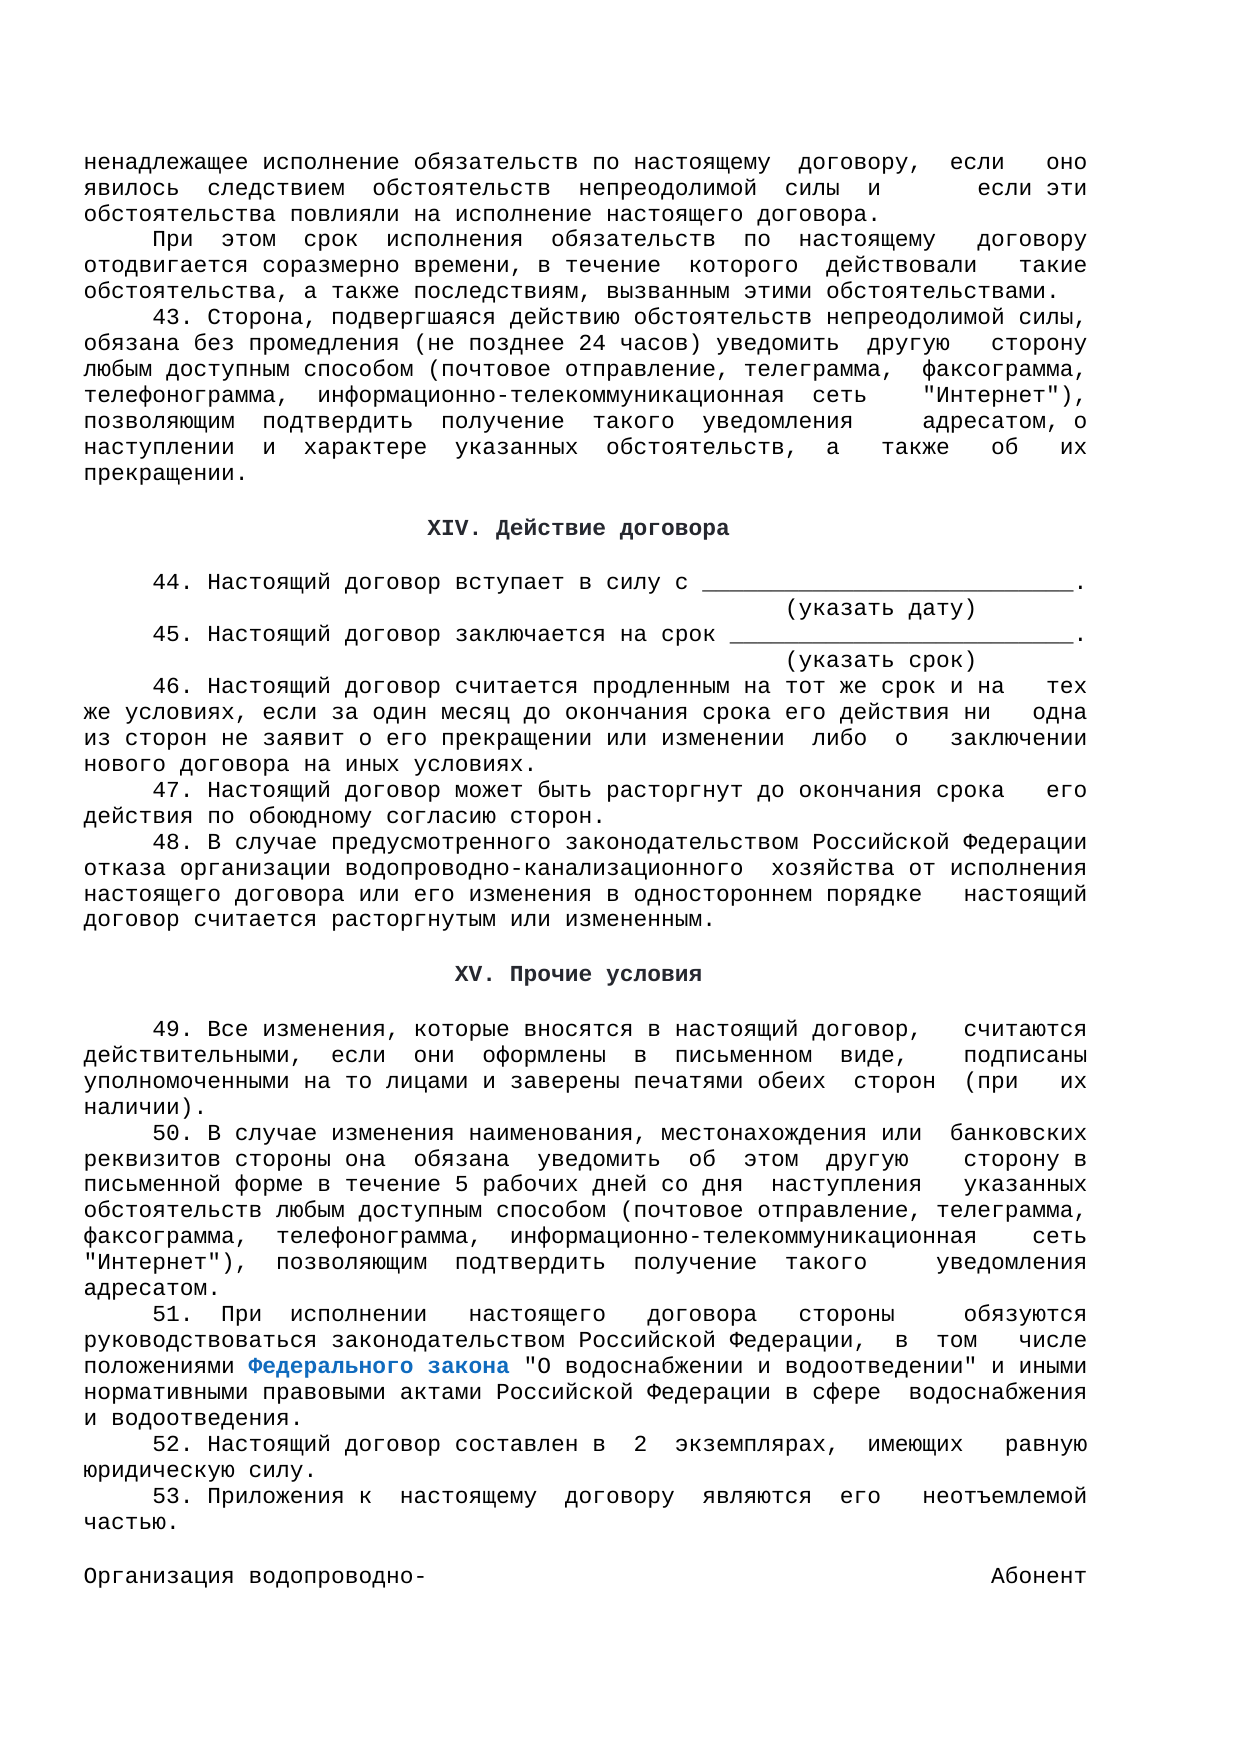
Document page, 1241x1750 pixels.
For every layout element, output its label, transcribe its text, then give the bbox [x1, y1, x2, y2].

text прекращении. [83, 461, 1157, 487]
text же условиях, если за один месяц до окончания срока его действия ни одна [83, 700, 1157, 726]
text XV. Прочие условия [83, 962, 1157, 988]
text и водоотведения. [83, 1406, 1157, 1432]
text При этом срок исполнения обязательств по настоящему договору [83, 228, 1157, 254]
text позволяющим подтвердить получение такого уведомления адресатом, о [83, 409, 1157, 435]
text 49. Все изменения, которые вносятся в настоящий договор, считаются [83, 1017, 1157, 1043]
text (указать дату) [83, 597, 1157, 622]
text договор считается расторгнутым или измененным. [83, 908, 1157, 934]
text любым доступным способом (почтовое отправление, телеграмма, факсограмма, [83, 357, 1157, 383]
text действия по обоюдному согласию сторон. [83, 804, 1157, 830]
text 44. Настоящий договор вступает в силу с ___________________________. [83, 571, 1157, 597]
text отказа организации водопроводно-канализационного хозяйства от исполнения [83, 856, 1157, 882]
text 48. В случае предусмотренного законодательством Российской Федерации [83, 830, 1157, 856]
text нормативными правовыми актами Российской Федерации в сфере водоснабжения [83, 1380, 1157, 1406]
text 43. Сторона, подвергшаяся действию обстоятельств непреодолимой силы, [83, 306, 1157, 332]
text "Интернет"), позволяющим подтвердить получение такого уведомления [83, 1251, 1157, 1277]
text действительными, если они оформлены в письменном виде, подписаны [83, 1043, 1157, 1069]
text 45. Настоящий договор заключается на срок _________________________. [83, 622, 1157, 648]
text реквизитов стороны она обязана уведомить об этом другую сторону в [83, 1147, 1157, 1173]
text уполномоченными на то лицами и заверены печатями обеих сторон (при их [83, 1069, 1157, 1095]
text руководствоваться законодательством Российской Федерации, в том числе [83, 1328, 1157, 1354]
text настоящего договора или его изменения в одностороннем порядке настоящий [83, 882, 1157, 908]
text из сторон не заявит о его прекращении или изменении либо о заключении [83, 726, 1157, 752]
text 52. Настоящий договор составлен в 2 экземплярах, имеющих равную [83, 1432, 1157, 1458]
text явилось следствием обстоятельств непреодолимой силы и если эти [83, 176, 1157, 202]
text факсограмма, телефонограмма, информационно-телекоммуникационная сеть [83, 1225, 1157, 1251]
text XIV. Действие договора [83, 516, 1157, 542]
text обязана без промедления (не позднее 24 часов) уведомить другую сторону [83, 332, 1157, 357]
text 50. В случае изменения наименования, местонахождения или банковских [83, 1121, 1157, 1147]
text отодвигается соразмерно времени, в течение которого действовали такие [83, 254, 1157, 280]
text письменной форме в течение 5 рабочих дней со дня наступления указанных [83, 1173, 1157, 1199]
text наступлении и характере указанных обстоятельств, а также об их [83, 435, 1157, 461]
text адресатом. [83, 1277, 1157, 1302]
text телефонограмма, информационно-телекоммуникационная сеть "Интернет"), [83, 383, 1157, 409]
text 53. Приложения к настоящему договору являются его неотъемлемой [83, 1484, 1157, 1510]
text юридическую силу. [83, 1458, 1157, 1484]
text обстоятельства повлияли на исполнение настоящего договора. [83, 202, 1157, 228]
text положениями Федерального закона "О водоснабжении и водоотведении" и иными [83, 1354, 1157, 1380]
text обстоятельства, а также последствиям, вызванным этими обстоятельствами. [83, 280, 1157, 306]
text 47. Настоящий договор может быть расторгнут до окончания срока его [83, 778, 1157, 804]
text (указать срок) [83, 648, 1157, 674]
text 51. При исполнении настоящего договора стороны обязуются [83, 1302, 1157, 1328]
text обстоятельств любым доступным способом (почтовое отправление, телеграмма, [83, 1199, 1157, 1225]
text Организация водопроводно- Абонент [83, 1565, 1157, 1591]
text частью. [83, 1510, 1157, 1536]
text 46. Настоящий договор считается продленным на тот же срок и на тех [83, 674, 1157, 700]
text наличии). [83, 1095, 1157, 1121]
text ненадлежащее исполнение обязательств по настоящему договору, если оно [83, 150, 1157, 176]
text нового договора на иных условиях. [83, 752, 1157, 778]
